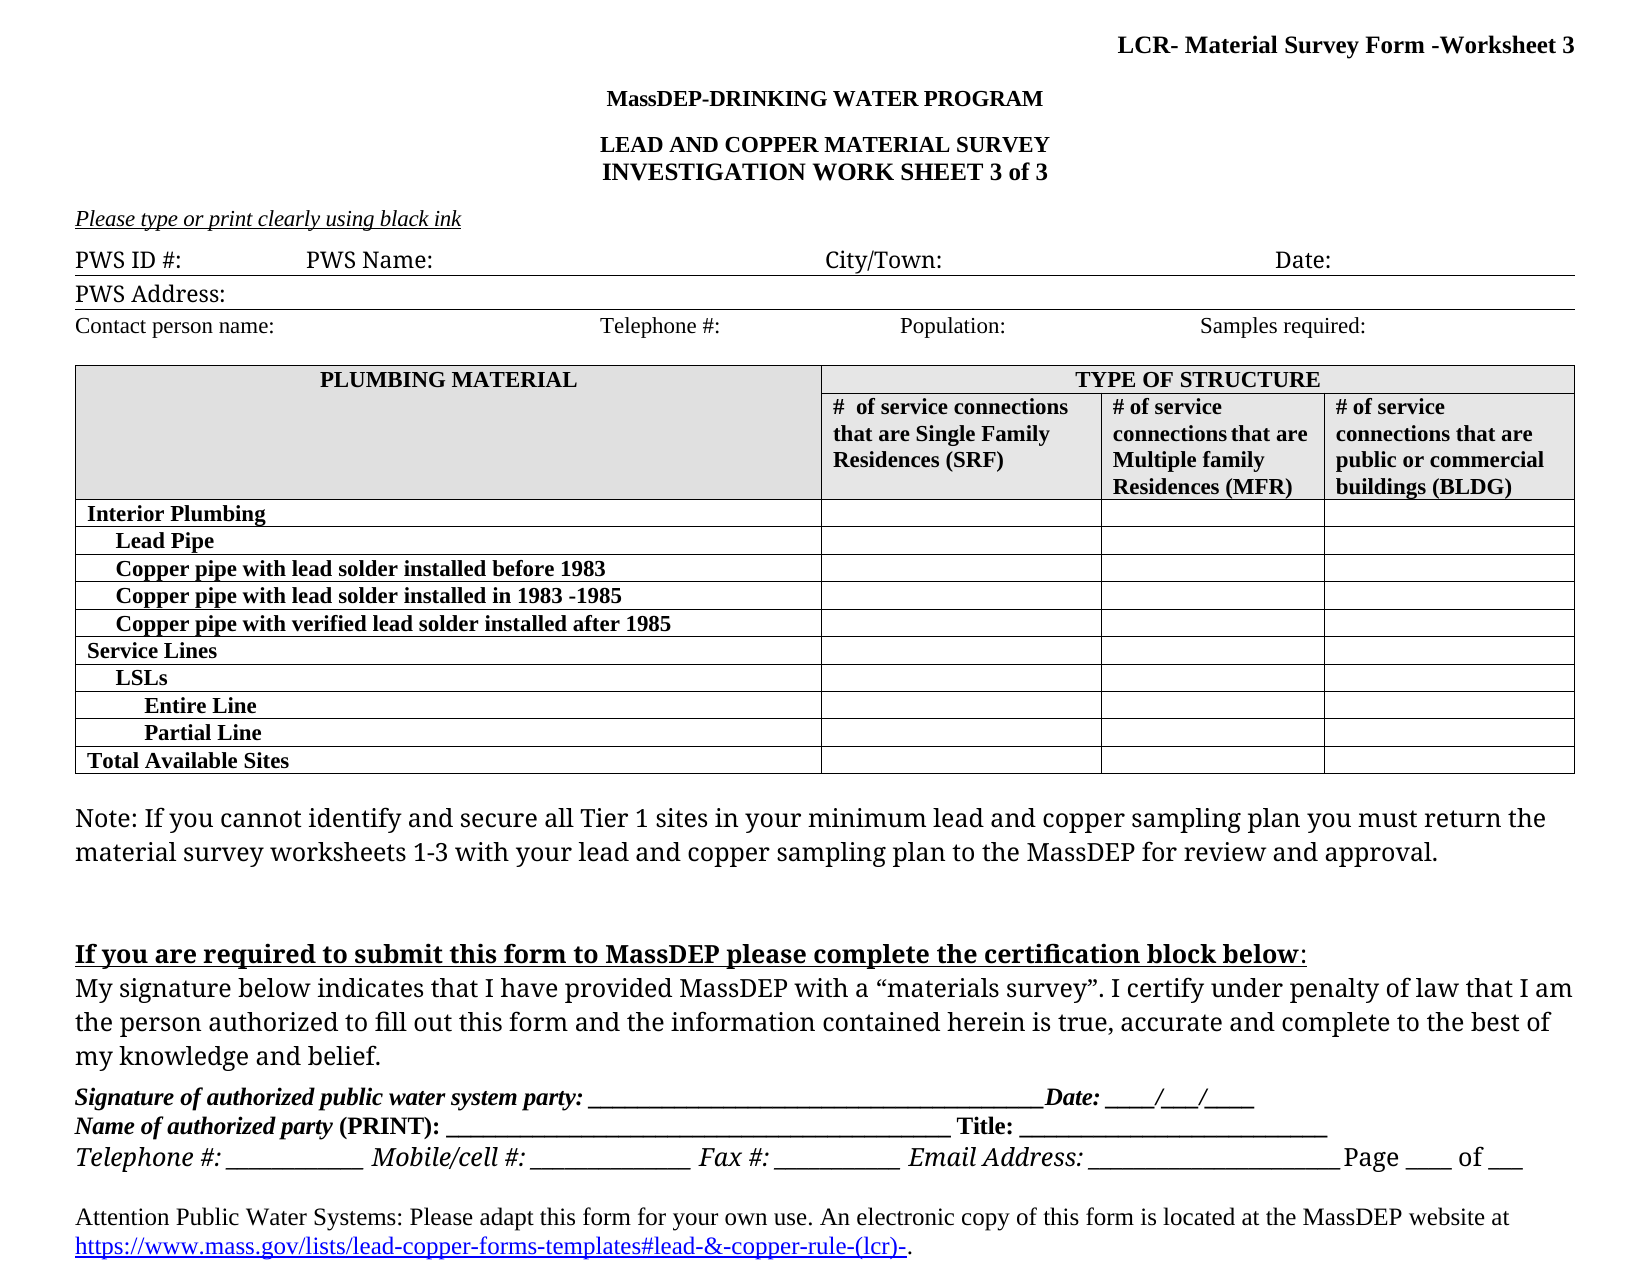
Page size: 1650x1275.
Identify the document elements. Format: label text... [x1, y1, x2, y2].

table_cell [822, 692, 1101, 718]
table_cell Copper pipe with verified lead solder installed after 1985 [76, 610, 821, 636]
table_cell [822, 555, 1101, 581]
table_cell [1325, 692, 1574, 718]
table_cell [822, 637, 1101, 663]
text Telephone #: ____________ Mobile/cell #: ______________ Fax #: ___________ Email Address: ______________________Page ____ of ___ [75, 1140, 1575, 1174]
table_cell Interior Plumbing [76, 500, 821, 526]
text My signature below indicates that I have provided MassDEP with a “materials survey”. I certify under penalty of law that I am the person authorized to fill out this form and the information contained herein is true, accurate and complete to the best of my knowledge and belief. [75, 971, 1575, 1073]
table_cell [1325, 610, 1574, 636]
table_cell [1325, 500, 1574, 526]
table_cell [1102, 665, 1324, 691]
table_cell Entire Line [76, 692, 821, 718]
table_cell LSLs [76, 665, 821, 691]
table_cell # of service connections that are public or commercial buildings (BLDG) [1325, 394, 1574, 499]
table_cell [1325, 555, 1574, 581]
subtitle INVESTIGATION WORK SHEET 3 of 3 [75, 157, 1575, 186]
table_cell Partial Line [76, 719, 821, 746]
table_cell [1325, 665, 1574, 691]
table_cell [1325, 582, 1574, 609]
subtitle Please type or print clearly using black ink [75, 205, 1575, 231]
table_cell [822, 665, 1101, 691]
table_cell [1102, 692, 1324, 718]
table_cell Copper pipe with lead solder installed before 1983 [76, 555, 821, 581]
subtitle Signature of authorized public water system party: _____________________________________Date: ____/___/____ [56, 1082, 1575, 1111]
table_cell [822, 747, 1101, 773]
table_cell [1102, 582, 1324, 609]
text If you are required to submit this form to MassDEP please complete the certification block below: [75, 937, 1575, 971]
table_cell [1102, 719, 1324, 746]
table_cell [1102, 610, 1324, 636]
table_cell Lead Pipe [76, 527, 821, 554]
table_cell [1102, 747, 1324, 773]
table_cell [1102, 527, 1324, 554]
text Note: If you cannot identify and secure all Tier 1 sites in your minimum lead and copper sampling plan you must return the material survey worksheets 1-3 with your lead and copper sampling plan to the MassDEP for review and approval. [75, 800, 1575, 868]
table_cell # of service connections that are Multiple family Residences (MFR) [1102, 394, 1324, 499]
table_cell [1102, 500, 1324, 526]
text LEAD AND COPPER MATERIAL SURVEY [75, 131, 1575, 157]
table_cell [822, 527, 1101, 554]
table_cell [1325, 747, 1574, 773]
text PWS ID #: PWS Name: City/Town: Date: [75, 244, 1575, 275]
subtitle Name of authorized party (PRINT): _________________________________________ Title: _________________________ [56, 1111, 1575, 1140]
table_cell # of service connections that are Single Family Residences (SRF) [822, 394, 1101, 499]
table_cell Copper pipe with lead solder installed in 1983 -1985 [76, 582, 821, 609]
table_cell [822, 500, 1101, 526]
table_cell [822, 610, 1101, 636]
text Contact person name: Telephone #: Population: Samples required: [75, 310, 1575, 339]
table_header TYPE OF STRUCTURE [822, 366, 1574, 393]
table_cell Total Available Sites [76, 747, 821, 773]
table_header PLUMBING MATERIAL [76, 366, 821, 499]
table_cell [1325, 719, 1574, 746]
text PWS Address: [75, 276, 1575, 309]
table_cell [822, 719, 1101, 746]
table_cell [822, 582, 1101, 609]
table_cell [1102, 555, 1324, 581]
table_cell Service Lines [76, 637, 821, 663]
table_cell [1325, 637, 1574, 663]
table_cell [1325, 527, 1574, 554]
table_cell [1102, 637, 1324, 663]
title MassDEP-DRINKING WATER PROGRAM [75, 85, 1575, 111]
